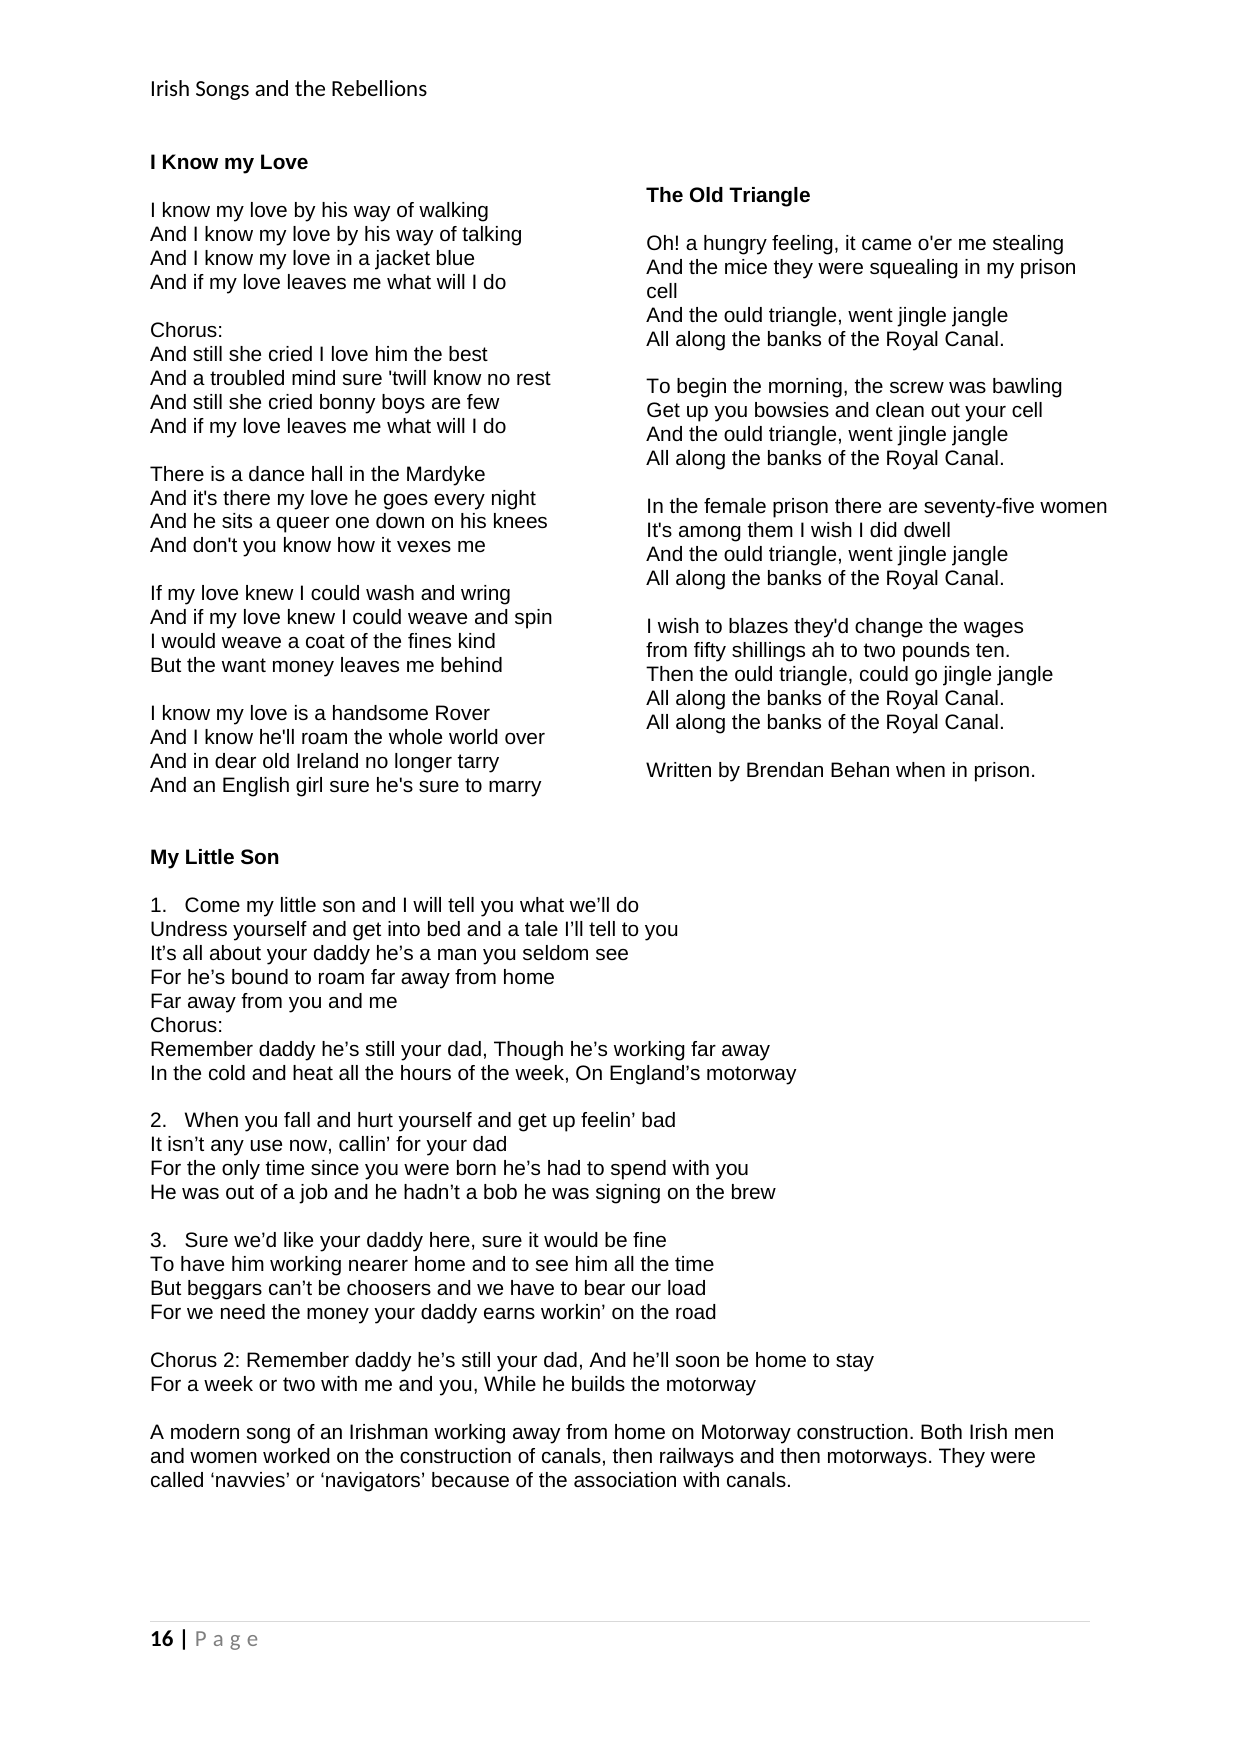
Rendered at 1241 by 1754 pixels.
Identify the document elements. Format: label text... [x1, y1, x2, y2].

text I Know my Love [150, 150, 1090, 174]
text It’s all about your daddy he’s a man you seldom see [150, 941, 1090, 964]
text To have him working nearer home and to see him all the time [150, 1252, 1090, 1276]
text I know my love by his way of walking And I know my love by his way of talking And I know my love in a jacket blue And if my love leaves me what will I do Chorus: And still she cried I love him the best And a troubled mind sure 'twill know no rest And still she cried bonny boys are few And if my love leaves me what will I do There is a dance hall in the Mardyke And it's there my love he goes every night And he sits a queer one down on his knees And don't you know how it vexes me If my love knew I could wash and wring And if my love knew I could weave and spin I would weave a coat of the fines kind But the want money leaves me behind I know my love is a handsome Rover And I know he'll roam the whole world over And in dear old Ireland no longer tarry And an English girl sure he's sure to marry [150, 198, 631, 797]
text For a week or two with me and you, While he builds the motorway [150, 1372, 1090, 1396]
text For the only time since you were born he’s had to spend with you [150, 1156, 1090, 1180]
text But beggars can’t be choosers and we have to bear our load [150, 1276, 1090, 1300]
text For we need the money your daddy earns workin’ on the road [150, 1300, 1090, 1324]
text My Little Son [150, 845, 1090, 869]
text For he’s bound to roam far away from home [150, 964, 1090, 988]
text He was out of a job and he hadn’t a bob he was signing on the brew [150, 1180, 1090, 1204]
text Chorus: [150, 1012, 1090, 1036]
text Chorus 2: Remember daddy he’s still your dad, And he’ll soon be home to stay [150, 1348, 1090, 1372]
text 3. Sure we’d like your daddy here, sure it would be fine [150, 1228, 1090, 1252]
text Undress yourself and get into bed and a tale I’ll tell to you [150, 917, 1090, 941]
text 1. Come my little son and I will tell you what we’ll do [150, 893, 1090, 917]
text 2. When you fall and hurt yourself and get up feelin’ bad [150, 1108, 1090, 1132]
text It isn’t any use now, callin’ for your dad [150, 1132, 1090, 1156]
text A modern song of an Irishman working away from home on Motorway construction. Both Irish men and women worked on the construction of canals, then railways and then motorways. They were called ‘navvies’ or ‘navigators’ because of the association with canals. [150, 1420, 1090, 1492]
text Far away from you and me [150, 988, 1090, 1012]
text In the cold and heat all the hours of the week, On England’s motorway [150, 1060, 1090, 1084]
text Remember daddy he’s still your dad, Though he’s working far away [150, 1036, 1090, 1060]
